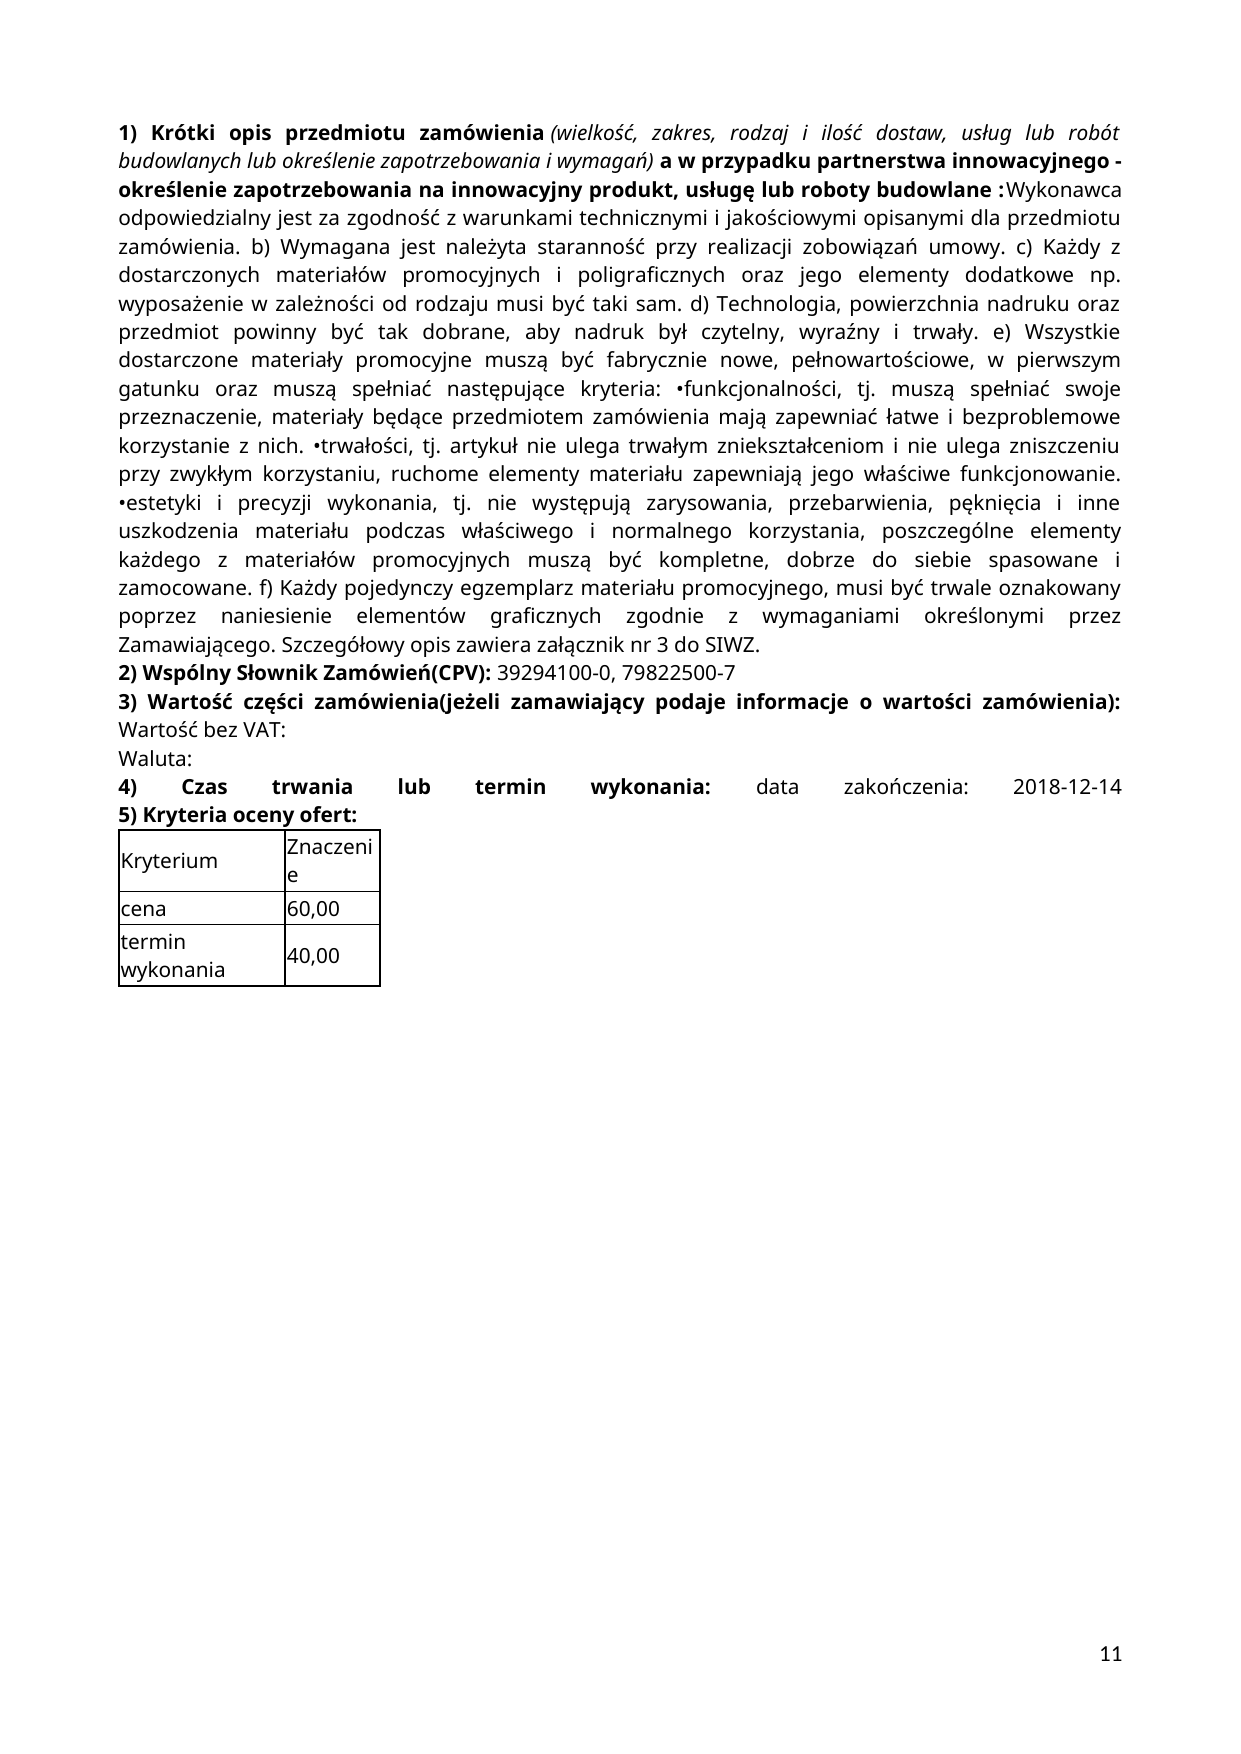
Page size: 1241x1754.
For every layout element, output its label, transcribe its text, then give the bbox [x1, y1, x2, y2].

table_cell 60,00 [286, 892, 379, 924]
table_header Kryterium [120, 831, 284, 891]
text 2) Wspólny Słownik Zamówień(CPV): 39294100-0, 79822500-7 [118, 658, 1122, 687]
text 4) Czas trwania lub termin wykonania: data zakończenia: 2018-12-14 5) Kryteria oceny ofert: [118, 772, 1122, 829]
table_cell 40,00 [286, 925, 379, 985]
table_header Znaczenie [286, 831, 379, 891]
text Waluta: [118, 744, 1122, 772]
table_cell termin wykonania [120, 925, 284, 985]
text 1) Krótki opis przedmiotu zamówienia (wielkość, zakres, rodzaj i ilość dostaw, usług lub robót budowlanych lub określenie zapotrzebowania i wymagań) a w przypadku partnerstwa innowacyjnego -określenie zapotrzebowania na innowacyjny produkt, usługę lub roboty budowlane :Wykonawca odpowiedzialny jest za zgodność z warunkami technicznymi i jakościowymi opisanymi dla przedmiotu zamówienia. b) Wymagana jest należyta staranność przy realizacji zobowiązań umowy. c) Każdy z dostarczonych materiałów promocyjnych i poligraficznych oraz jego elementy dodatkowe np. wyposażenie w zależności od rodzaju musi być taki sam. d) Technologia, powierzchnia nadruku oraz przedmiot powinny być tak dobrane, aby nadruk był czytelny, wyraźny i trwały. e) Wszystkie dostarczone materiały promocyjne muszą być fabrycznie nowe, pełnowartościowe, w pierwszym gatunku oraz muszą spełniać następujące kryteria: •funkcjonalności, tj. muszą spełniać swoje przeznaczenie, materiały będące przedmiotem zamówienia mają zapewniać łatwe i bezproblemowe korzystanie z nich. •trwałości, tj. artykuł nie ulega trwałym zniekształceniom i nie ulega zniszczeniu przy zwykłym korzystaniu, ruchome elementy materiału zapewniają jego właściwe funkcjonowanie. •estetyki i precyzji wykonania, tj. nie występują zarysowania, przebarwienia, pęknięcia i inne uszkodzenia materiału podczas właściwego i normalnego korzystania, poszczególne elementy każdego z materiałów promocyjnych muszą być kompletne, dobrze do siebie spasowane i zamocowane. f) Każdy pojedynczy egzemplarz materiału promocyjnego, musi być trwale oznakowany poprzez naniesienie elementów graficznych zgodnie z wymaganiami określonymi przez Zamawiającego. Szczegółowy opis zawiera załącznik nr 3 do SIWZ. [118, 118, 1122, 658]
table_cell cena [120, 892, 284, 924]
text 3) Wartość części zamówienia(jeżeli zamawiający podaje informacje o wartości zamówienia): Wartość bez VAT: [118, 687, 1122, 744]
